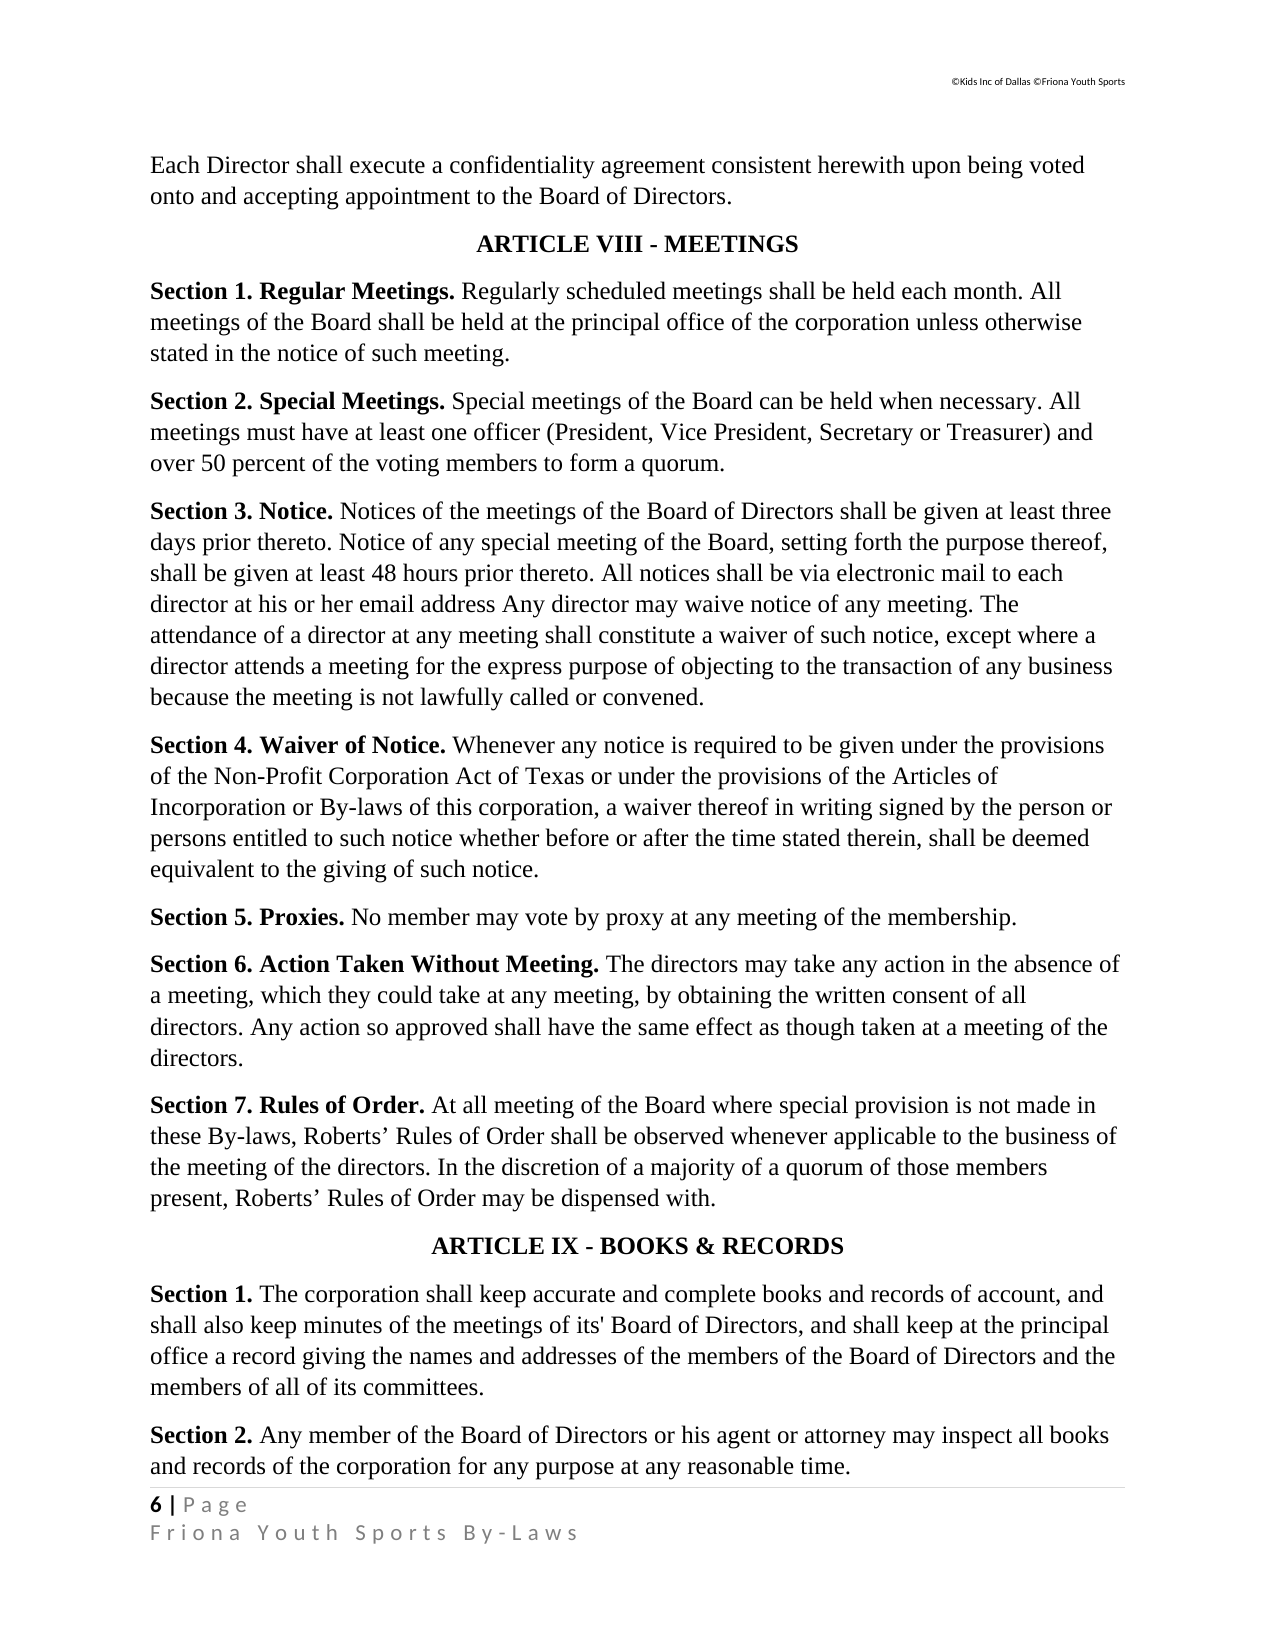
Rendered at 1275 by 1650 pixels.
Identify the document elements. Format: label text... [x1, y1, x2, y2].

text Section 1. The corporation shall keep accurate and complete books and records of account, and shall also keep minutes of the meetings of its' Board of Directors, and shall keep at the principal office a record giving the names and addresses of the members of the Board of Directors and the members of all of its committees. [150, 1279, 1125, 1401]
text Section 4. Waiver of Notice. Whenever any notice is required to be given under the provisions of the Non-Profit Corporation Act of Texas or under the provisions of the Articles of Incorporation or By-laws of this corporation, a waiver thereof in writing signed by the person or persons entitled to such notice whether before or after the time stated therein, shall be deemed equivalent to the giving of such notice. [150, 730, 1125, 883]
text Section 2. Any member of the Board of Directors or his agent or attorney may inspect all books and records of the corporation for any purpose at any reasonable time. [150, 1420, 1125, 1479]
text ARTICLE VIII - MEETINGS [150, 229, 1125, 257]
text Section 1. Regular Meetings. Regularly scheduled meetings shall be held each month. All meetings of the Board shall be held at the principal office of the corporation unless otherwise stated in the notice of such meeting. [150, 276, 1125, 367]
text ARTICLE IX - BOOKS & RECORDS [150, 1231, 1125, 1260]
text Section 2. Special Meetings. Special meetings of the Board can be held when necessary. All meetings must have at least one officer (President, Vice President, Secretary or Treasurer) and over 50 percent of the voting members to form a quorum. [150, 386, 1125, 477]
text Section 5. Proxies. No member may vote by proxy at any meeting of the membership. [150, 902, 1125, 931]
text Each Director shall execute a confidentiality agreement consistent herewith upon being voted onto and accepting appointment to the Board of Directors. [150, 150, 1125, 210]
text Section 3. Notice. Notices of the meetings of the Board of Directors shall be given at least three days prior thereto. Notice of any special meeting of the Board, setting forth the purpose thereof, shall be given at least 48 hours prior thereto. All notices shall be via electronic mail to each director at his or her email address Any director may waive notice of any meeting. The attendance of a director at any meeting shall constitute a waiver of such notice, except where a director attends a meeting for the express purpose of objecting to the transaction of any business because the meeting is not lawfully called or convened. [150, 496, 1125, 711]
text Section 6. Action Taken Without Meeting. The directors may take any action in the absence of a meeting, which they could take at any meeting, by obtaining the written consent of all directors. Any action so approved shall have the same effect as though taken at a meeting of the directors. [150, 949, 1125, 1071]
text Section 7. Rules of Order. At all meeting of the Board where special provision is not made in these By-laws, Roberts’ Rules of Order shall be observed whenever applicable to the business of the meeting of the directors. In the discretion of a majority of a quorum of those members present, Roberts’ Rules of Order may be dispensed with. [150, 1090, 1125, 1212]
